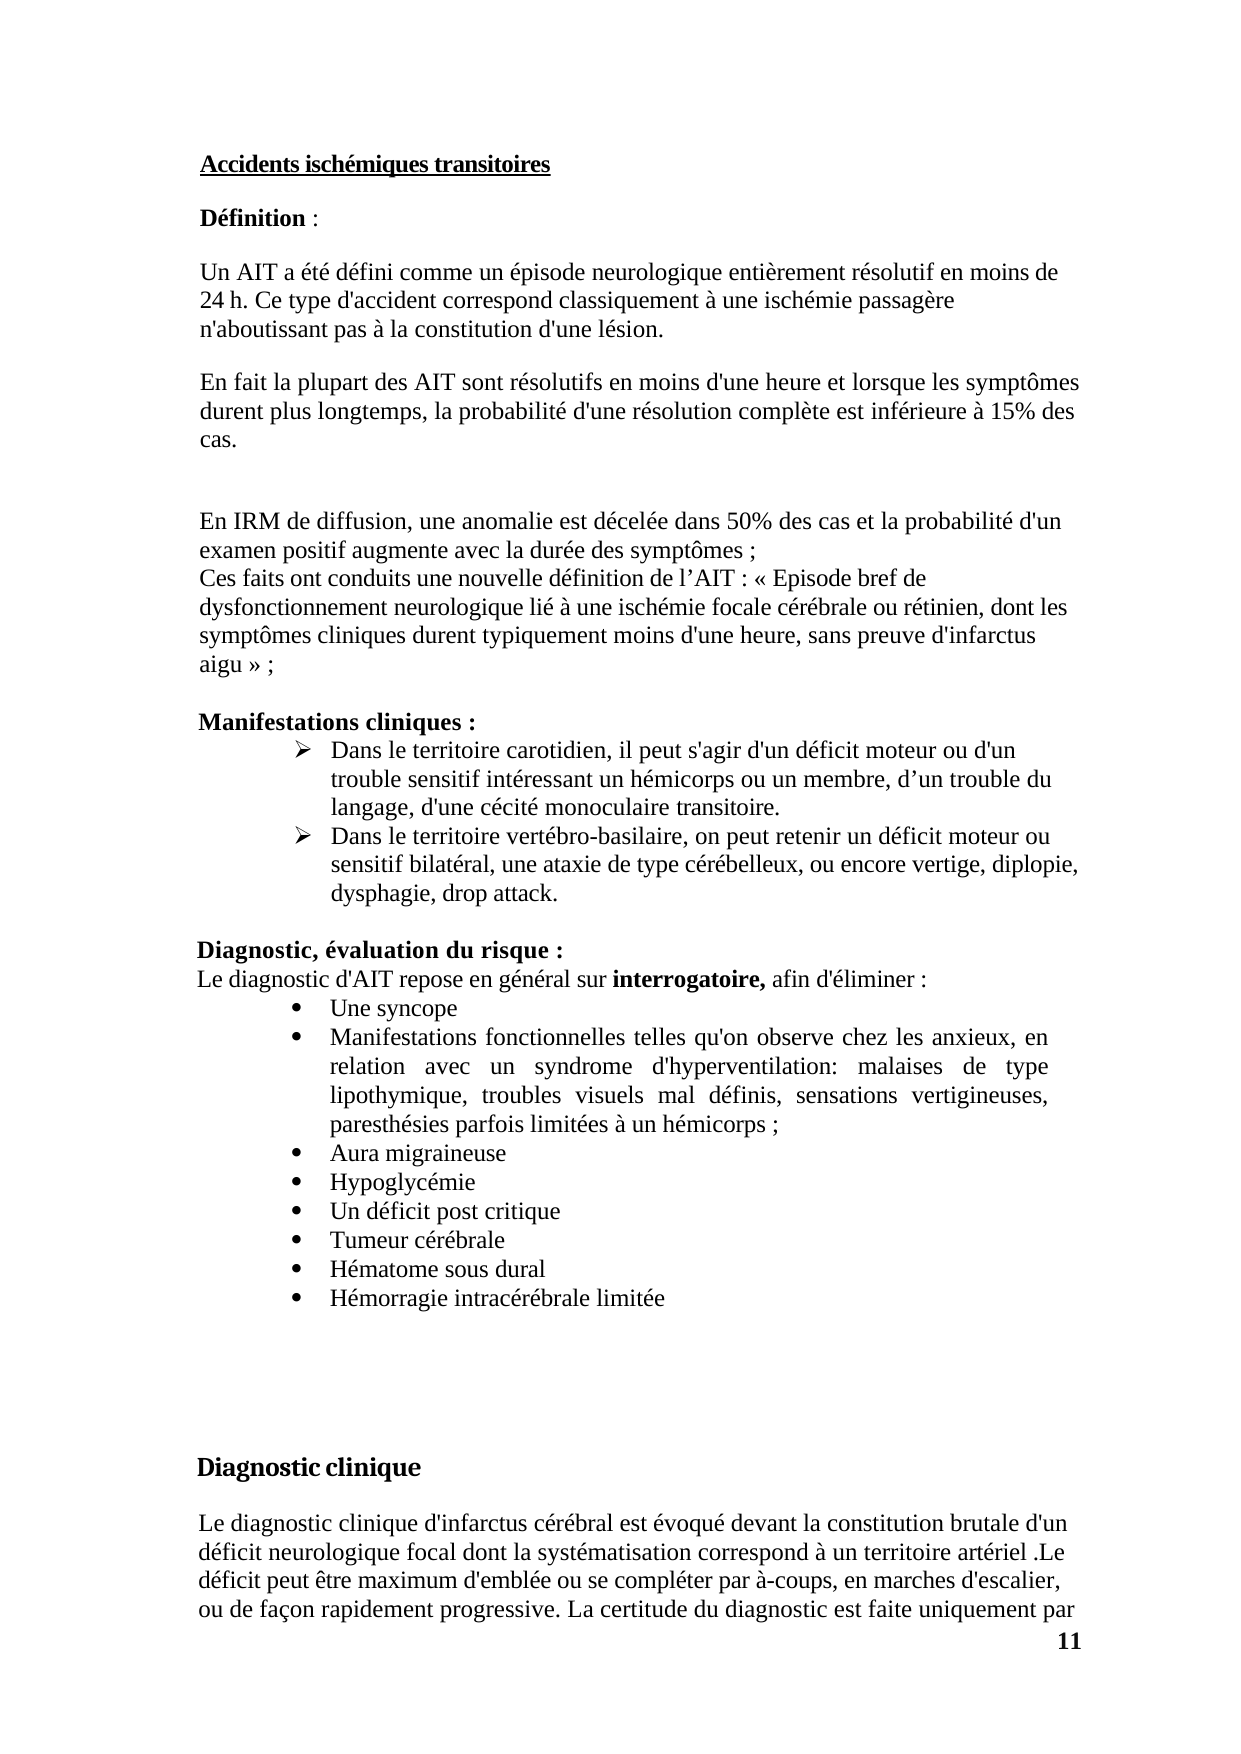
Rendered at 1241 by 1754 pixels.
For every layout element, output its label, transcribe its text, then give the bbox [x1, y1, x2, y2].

text En fait la plupart des AIT sont résolutifs en moins d'une heure et lorsque les symptômes durent plus longtemps, la probabilité d'une résolution complète est inférieure à 15% des cas. [199, 368, 1082, 453]
text Ces faits ont conduits une nouvelle définition de l’AIT : « Episode bref de dysfonctionnement neurologique lié à une ischémie focale cérébrale ou rétinien, dont les symptômes cliniques durent typiquement moins d'une heure, sans preuve d'infarctus aigu » ; [199, 564, 1082, 678]
list Hémorragie intracérébrale limitée [292, 1283, 1082, 1312]
list Hématome sous dural [292, 1254, 1082, 1283]
text Diagnostic, évaluation du risque : [197, 936, 1082, 964]
list Aura migraineuse [292, 1138, 1082, 1167]
text Manifestations cliniques : [198, 707, 1082, 736]
list Hypoglycémie [292, 1167, 1082, 1196]
list Manifestations fonctionnelles telles qu'on observe chez les anxieux, en relation avec un syndrome d'hyperventilation: malaises de type lipothymique, troubles visuels mal définis, sensations vertigineuses, paresthésies parfois limitées à un hémicorps ; [292, 1022, 1049, 1138]
list Une syncope [292, 993, 1082, 1022]
list Dans le territoire carotidien, il peut s'agir d'un déficit moteur ou d'un trouble sensitif intéressant un hémicorps ou un membre, d’un trouble du langage, d'une cécité monoculaire transitoire. [293, 736, 1082, 821]
text Définition : [199, 203, 1082, 232]
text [198, 1508, 1082, 1623]
list Dans le territoire vertébro-basilaire, on peut retenir un déficit moteur ou sensitif bilatéral, une ataxie de type cérébelleux, ou encore vertige, diplopie, dysphagie, drop attack. [293, 821, 1082, 907]
text Le diagnostic d'AIT repose en général sur interrogatoire, afin d'éliminer : [197, 964, 1082, 993]
list Tumeur cérébrale [292, 1225, 1082, 1254]
list Un déficit post critique [292, 1196, 1082, 1225]
text Accidents ischémiques transitoires [199, 150, 1082, 178]
text En IRM de diffusion, une anomalie est décelée dans 50% des cas et la probabilité d'un examen positif augmente avec la durée des symptômes ; [199, 507, 1082, 564]
text Un AIT a été défini comme un épisode neurologique entièrement résolutif en moins de 24 h. Ce type d'accident correspond classiquement à une ischémie passagère n'aboutissant pas à la constitution d'une lésion. [199, 257, 1082, 343]
text Diagnostic clinique [197, 1452, 1082, 1483]
